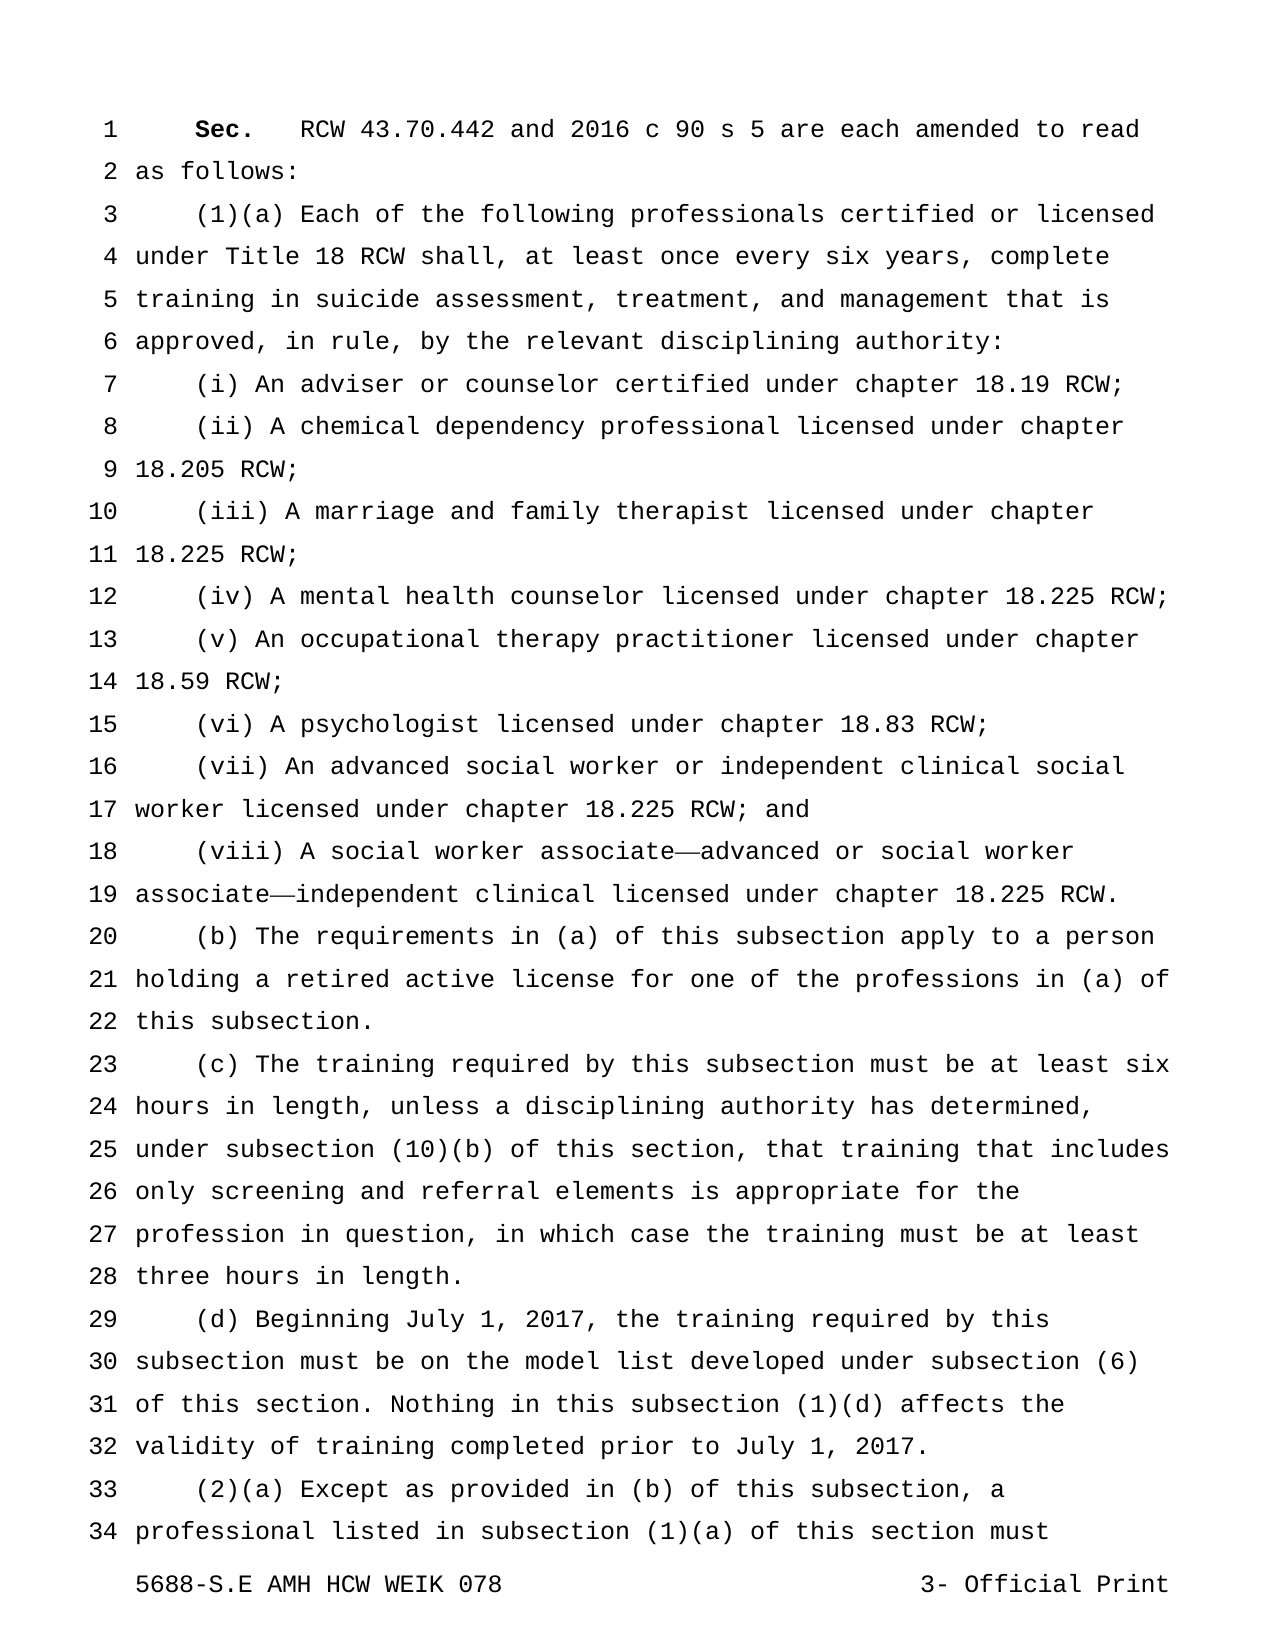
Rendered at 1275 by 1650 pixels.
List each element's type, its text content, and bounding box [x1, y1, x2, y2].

text (1)(a) Each of the following professionals certified or licensed under Title 18 RCW shall, at least once every six years, complete training in suicide assessment, treatment, and management that is approved, in rule, by the relevant disciplining authority: [135, 188, 1170, 358]
text Sec. RCW 43.70.442 and 2016 c 90 s 5 are each amended to read as follows: [135, 103, 1170, 188]
text (c) The training required by this subsection must be at least six hours in length, unless a disciplining authority has determined, under subsection (10)(b) of this section, that training that includes only screening and referral elements is appropriate for the profession in question, in which case the training must be at least three hours in length. [135, 1038, 1170, 1293]
text (iii) A marriage and family therapist licensed under chapter 18.225 RCW; [135, 486, 1170, 571]
text (vii) An advanced social worker or independent clinical social worker licensed under chapter 18.225 RCW; and [135, 741, 1170, 826]
text (b) The requirements in (a) of this subsection apply to a person holding a retired active license for one of the professions in (a) of this subsection. [135, 911, 1170, 1038]
text (i) An adviser or counselor certified under chapter 18.19 RCW; [135, 358, 1170, 401]
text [135, 1463, 1170, 1548]
text (viii) A social worker associate—advanced or social worker associate—independent clinical licensed under chapter 18.225 RCW. [135, 826, 1170, 911]
text (d) Beginning July 1, 2017, the training required by this subsection must be on the model list developed under subsection (6) of this section. Nothing in this subsection (1)(d) affects the validity of training completed prior to July 1, 2017. [135, 1293, 1170, 1463]
text (ii) A chemical dependency professional licensed under chapter 18.205 RCW; [135, 401, 1170, 486]
text (v) An occupational therapy practitioner licensed under chapter 18.59 RCW; [135, 613, 1170, 698]
text (iv) A mental health counselor licensed under chapter 18.225 RCW; [135, 571, 1170, 613]
text (vi) A psychologist licensed under chapter 18.83 RCW; [135, 698, 1170, 741]
